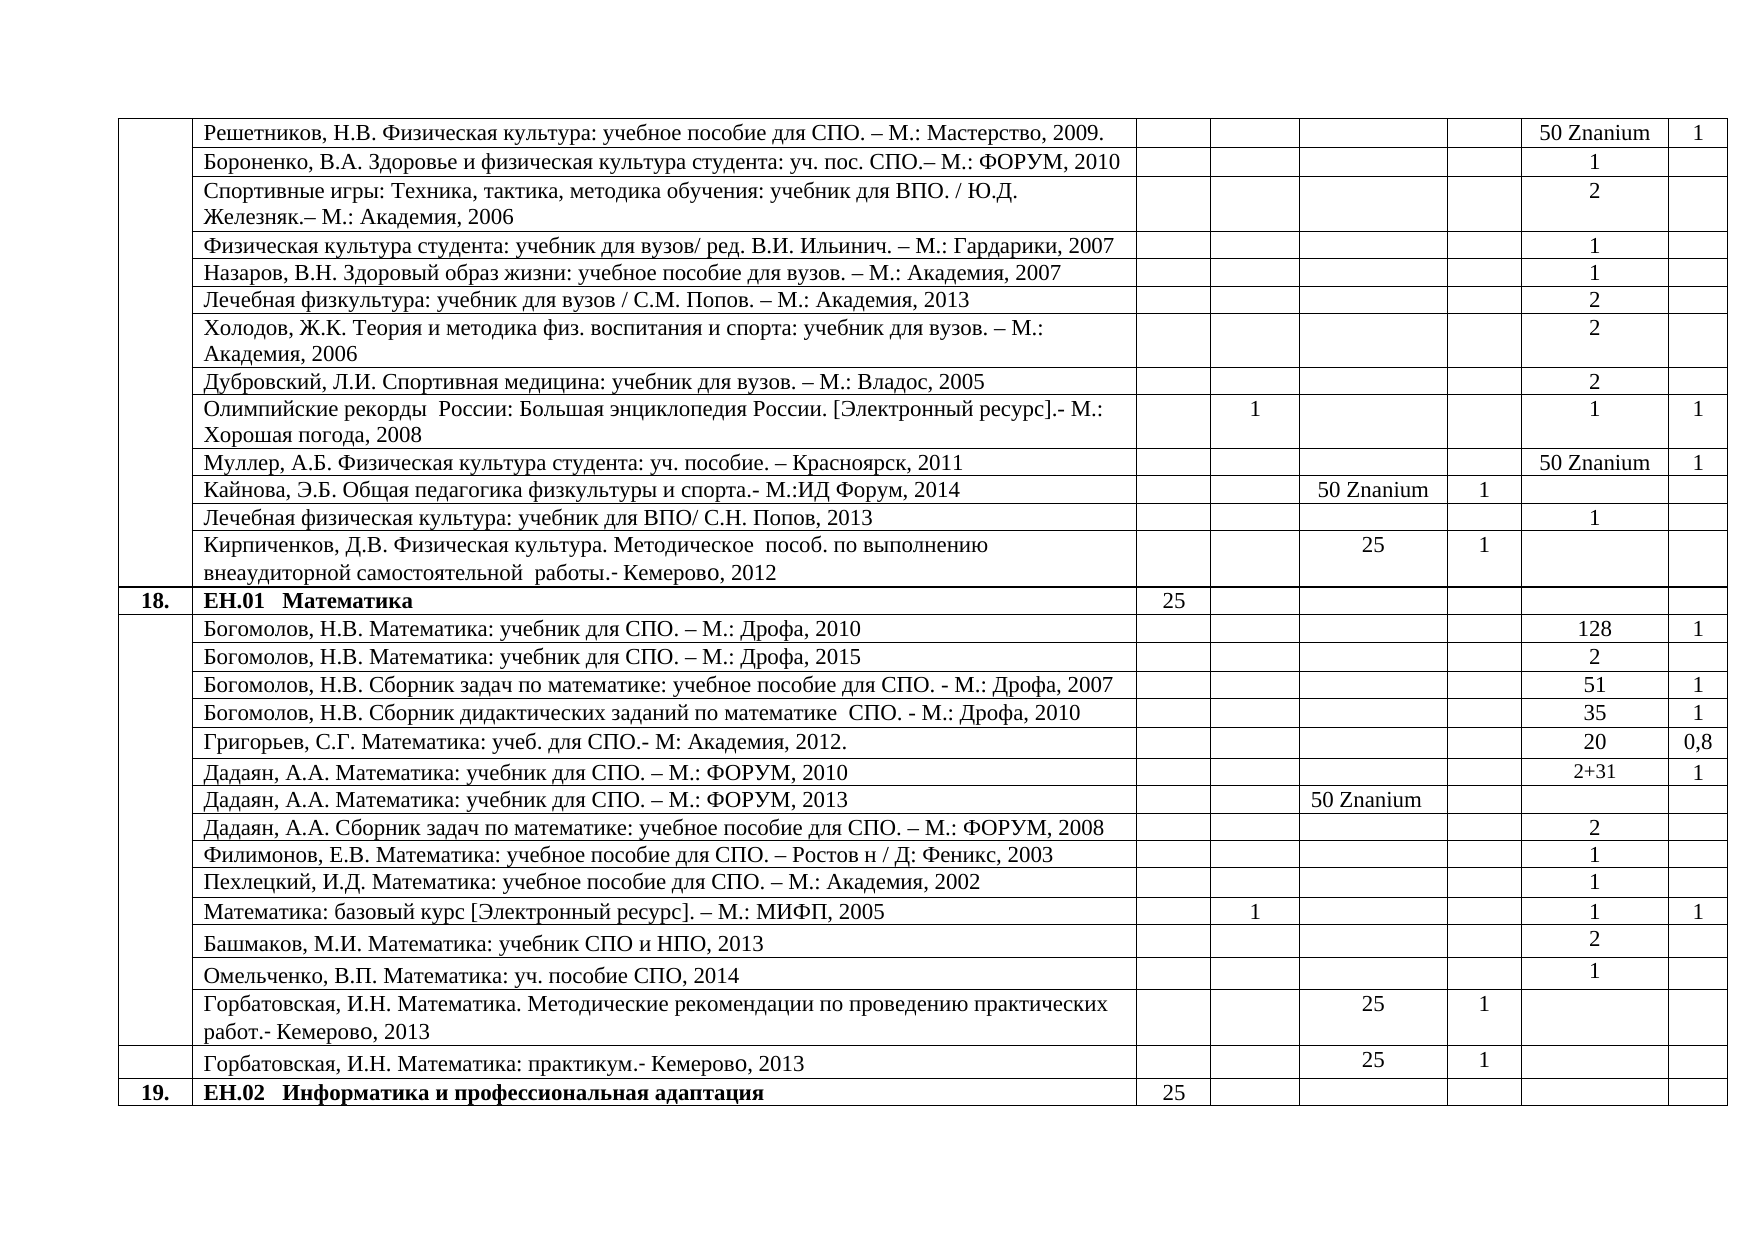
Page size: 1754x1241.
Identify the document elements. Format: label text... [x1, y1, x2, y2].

table_cell 1 [1211, 395, 1299, 448]
table_cell [1669, 786, 1727, 812]
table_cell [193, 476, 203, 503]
table_cell [1211, 588, 1299, 614]
table_cell [1211, 259, 1299, 286]
table_cell [1657, 476, 1668, 503]
table_cell 1 [1669, 759, 1727, 785]
table_cell [1300, 232, 1447, 258]
table_cell [1716, 368, 1727, 394]
table_cell [1657, 786, 1668, 812]
table_cell [1199, 786, 1210, 812]
table_cell [1137, 1046, 1210, 1078]
table_cell [1211, 868, 1299, 897]
table_cell [1300, 314, 1447, 367]
table_cell [1211, 958, 1299, 989]
table_cell [1300, 958, 1447, 989]
table_cell [1300, 925, 1447, 957]
table_cell [1669, 814, 1727, 840]
table_cell [1211, 814, 1299, 840]
table_cell [1448, 958, 1521, 989]
table_cell [1211, 990, 1299, 1045]
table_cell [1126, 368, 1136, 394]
table_cell [1137, 728, 1210, 758]
table_cell 18. [119, 588, 192, 614]
table_cell [1137, 699, 1210, 727]
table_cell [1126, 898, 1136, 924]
table_cell [1137, 504, 1148, 530]
table_cell [1669, 232, 1680, 258]
table_cell 25 [1137, 588, 1210, 614]
table_cell 1 [1448, 1046, 1521, 1078]
table_cell [1436, 672, 1447, 698]
table_cell [1211, 786, 1299, 812]
table_cell [1448, 232, 1521, 258]
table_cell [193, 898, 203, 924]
table_cell [1137, 232, 1148, 258]
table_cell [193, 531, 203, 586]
table_cell [1137, 177, 1210, 231]
table_cell [1448, 672, 1521, 698]
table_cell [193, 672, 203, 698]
table_cell [1669, 588, 1727, 614]
table_cell [1199, 368, 1210, 394]
table_cell [1199, 259, 1210, 286]
table_cell [1448, 898, 1521, 924]
table_cell [1211, 148, 1299, 176]
table_cell 1 [1669, 449, 1727, 475]
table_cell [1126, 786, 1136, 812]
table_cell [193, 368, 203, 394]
table_cell [1436, 449, 1447, 475]
table_cell [1199, 232, 1210, 258]
table_cell [1669, 958, 1727, 989]
table_cell [1199, 449, 1210, 475]
table_cell [1211, 368, 1299, 394]
table_cell [1199, 672, 1210, 698]
table_cell Спортивные игры: Техника, тактика, методика обучения: учебник для ВПО. / Ю.Д. Железняк.– М.: Академия, 2006 [193, 177, 1136, 231]
table_cell [1669, 504, 1727, 530]
table_cell 0,8 [1669, 728, 1727, 758]
table_cell Решетников, Н.В. Физическая культура: учебное пособие для СПО. – М.: Мастерство, 2009. [193, 119, 1136, 147]
table_cell [1300, 728, 1447, 758]
table_cell 2 [1522, 925, 1668, 957]
table_cell [1137, 958, 1210, 989]
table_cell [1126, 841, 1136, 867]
table_cell [1522, 476, 1532, 503]
table_cell [1199, 841, 1210, 867]
table_cell [1211, 672, 1299, 698]
table_cell 1 [1522, 148, 1668, 176]
table_cell [1300, 868, 1447, 897]
table_cell Богомолов, Н.В. Математика: учебник для СПО. – М.: Дрофа, 2010 [193, 615, 1136, 642]
table_cell [1522, 531, 1668, 586]
table_cell [1448, 728, 1521, 758]
table_cell [1448, 314, 1521, 367]
table_cell [1448, 588, 1521, 614]
table_cell [1211, 643, 1299, 671]
table_cell [1211, 531, 1299, 586]
table_cell 1 [1669, 119, 1727, 147]
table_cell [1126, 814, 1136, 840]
table_cell [1669, 643, 1727, 671]
table_cell 2 [1522, 643, 1668, 671]
table_cell [1436, 119, 1447, 147]
table_cell Башмаков, М.И. Математика: учебник СПО и НПО, 2013 [193, 925, 1136, 957]
table_cell [1137, 990, 1210, 1045]
table_cell [1137, 259, 1148, 286]
table_cell [1448, 177, 1521, 231]
table_cell [1300, 615, 1447, 642]
table_cell [1669, 1046, 1727, 1078]
table_cell 1 [1669, 395, 1727, 448]
table_cell [1137, 476, 1148, 503]
table_cell [1211, 925, 1299, 957]
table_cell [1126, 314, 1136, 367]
table_cell [1211, 232, 1299, 258]
table_cell [1137, 615, 1210, 642]
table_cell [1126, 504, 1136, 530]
table_cell [1199, 814, 1210, 840]
table_cell [1199, 504, 1210, 530]
table_cell [1669, 368, 1680, 394]
table_cell [1448, 1079, 1521, 1105]
table_cell [1137, 868, 1210, 897]
table_cell [1448, 395, 1521, 448]
table_cell ЕН.02 Информатика и профессиональная адаптация [193, 1079, 1136, 1105]
table_cell [1436, 699, 1447, 727]
table_cell [1300, 177, 1447, 231]
table_cell [1300, 148, 1447, 176]
table_cell [1199, 476, 1210, 503]
table_cell [1448, 615, 1521, 642]
table_cell [1448, 368, 1521, 394]
table_cell [1211, 728, 1299, 758]
table_cell [1137, 643, 1210, 671]
table_cell Богомолов, Н.В. Сборник дидактических заданий по математике СПО. - М.: Дрофа, 2010 [193, 699, 1136, 727]
table_cell [1211, 615, 1299, 642]
table_cell Григорьев, С.Г. Математика: учеб. для СПО.- М: Академия, 2012. [193, 728, 1136, 758]
table_cell [1448, 925, 1521, 957]
table_cell 19. [119, 1079, 192, 1105]
table_cell 25 [1300, 990, 1447, 1045]
table_cell 1 [1669, 615, 1727, 642]
table_cell Омельченко, В.П. Математика: уч. пособие СПО, 2014 [193, 958, 1136, 989]
table_cell [1211, 287, 1299, 313]
table_cell [1137, 841, 1148, 867]
table_cell [1211, 699, 1299, 727]
table_cell [1300, 672, 1311, 698]
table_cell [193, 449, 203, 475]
table_cell 1 [1669, 898, 1727, 924]
table_cell [1137, 148, 1210, 176]
table_cell [1137, 368, 1148, 394]
table_cell Горбатовская, И.Н. Математика: практикум.- Кемерово, 2013 [193, 1046, 1136, 1078]
table_cell [1137, 759, 1148, 785]
table_cell [1199, 759, 1210, 785]
table_cell [1137, 672, 1148, 698]
table_cell [1522, 990, 1668, 1045]
table_cell [1211, 504, 1299, 530]
table_cell [1300, 814, 1447, 840]
table_cell [1137, 395, 1210, 448]
table_cell [1448, 643, 1521, 671]
table_cell 1 [1448, 476, 1521, 503]
table_cell 1 [1211, 898, 1299, 924]
table_cell [1300, 588, 1447, 614]
table_cell [1211, 841, 1299, 867]
table_cell [1448, 119, 1521, 147]
table_cell [1669, 259, 1680, 286]
table_cell 1 [1448, 531, 1521, 586]
table_cell [1137, 925, 1210, 957]
table_cell [1137, 898, 1148, 924]
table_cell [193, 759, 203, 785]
table_cell [1211, 1079, 1299, 1105]
table_cell [1716, 232, 1727, 258]
table_cell [1522, 786, 1532, 812]
table_cell 1 [1522, 868, 1668, 897]
table_cell [1448, 148, 1521, 176]
table_cell [1137, 449, 1148, 475]
table_cell Горбатовская, И.Н. Математика. Методические рекомендации по проведению практических работ.- Кемерово, 2013 [193, 990, 1136, 1045]
table_cell [1137, 314, 1210, 367]
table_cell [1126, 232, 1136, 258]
table_cell [1300, 368, 1447, 394]
table_cell [1137, 531, 1210, 586]
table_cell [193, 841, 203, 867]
table_cell 128 [1522, 615, 1668, 642]
table_cell [1137, 786, 1148, 812]
table_cell [1211, 449, 1299, 475]
table_cell 25 [1137, 1079, 1210, 1105]
table_cell [1300, 898, 1447, 924]
table_cell [1211, 119, 1299, 147]
table_cell [119, 1046, 192, 1078]
table_cell [1300, 1079, 1447, 1105]
table_cell [1522, 588, 1668, 614]
table_cell [1716, 476, 1727, 503]
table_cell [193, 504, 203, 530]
table_cell [1211, 1046, 1299, 1078]
table_cell [1448, 841, 1521, 867]
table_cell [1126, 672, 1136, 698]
table_cell [1448, 259, 1521, 286]
table_cell [119, 615, 192, 989]
table_cell [1448, 759, 1521, 785]
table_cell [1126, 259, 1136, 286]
table_cell ЕН.01 Математика [193, 588, 1136, 614]
table_cell [1199, 898, 1210, 924]
table_cell [1300, 287, 1447, 313]
table_cell Бороненко, В.А. Здоровье и физическая культура студента: уч. пос. СПО.– М.: ФОРУМ, 2010 [193, 148, 1136, 176]
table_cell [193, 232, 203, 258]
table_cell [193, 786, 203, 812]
table_cell [1211, 476, 1299, 503]
table_cell [1669, 531, 1727, 586]
table_cell [1300, 449, 1311, 475]
table_cell [1669, 990, 1727, 1045]
table_cell [1448, 786, 1521, 812]
table_cell 1 [1669, 672, 1727, 698]
table_cell Богомолов, Н.В. Математика: учебник для СПО. – М.: Дрофа, 2015 [193, 643, 1136, 671]
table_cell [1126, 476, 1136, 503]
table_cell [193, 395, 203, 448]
table_cell [1300, 259, 1447, 286]
table_cell [1716, 287, 1727, 313]
table_cell [1669, 841, 1727, 867]
table_cell 1 [1669, 699, 1727, 727]
table_cell Пехлецкий, И.Д. Математика: учебное пособие для СПО. – М.: Академия, 2002 [193, 868, 1136, 897]
table_cell [1300, 504, 1447, 530]
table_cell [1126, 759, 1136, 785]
table_cell 35 [1522, 699, 1668, 727]
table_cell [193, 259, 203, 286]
table_cell [1211, 759, 1299, 785]
table_cell [1211, 314, 1299, 367]
table_cell 25 [1300, 1046, 1447, 1078]
table_cell [1522, 1079, 1668, 1105]
table_cell [1669, 287, 1680, 313]
table_cell [1448, 699, 1521, 727]
table_cell [1300, 699, 1311, 727]
table_cell [1137, 287, 1148, 313]
table_cell 20 [1522, 728, 1668, 758]
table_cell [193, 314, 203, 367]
table_cell [1199, 287, 1210, 313]
table_cell [1448, 814, 1521, 840]
table_cell [1669, 314, 1727, 367]
table_cell [1300, 395, 1447, 448]
table_cell [1137, 814, 1148, 840]
table_cell [1669, 177, 1727, 231]
table_cell 25 [1300, 531, 1447, 586]
table_cell [1522, 1046, 1668, 1078]
table_cell [1448, 504, 1521, 530]
table_cell [119, 989, 192, 1045]
table_cell [1137, 119, 1210, 147]
table_cell [1669, 925, 1727, 957]
table_cell 2+31 [1522, 759, 1668, 785]
table_cell 1 [1448, 990, 1521, 1045]
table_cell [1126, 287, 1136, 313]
table_cell [1669, 1079, 1727, 1105]
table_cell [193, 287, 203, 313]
table_cell [1300, 759, 1447, 785]
table_cell 1 [1522, 958, 1668, 989]
table_cell [1716, 259, 1727, 286]
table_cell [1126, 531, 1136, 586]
table_cell [1300, 119, 1311, 147]
table_cell [1300, 643, 1447, 671]
table_cell 2 [1522, 177, 1668, 231]
table_cell [1448, 868, 1521, 897]
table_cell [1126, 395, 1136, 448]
table_cell [1669, 476, 1680, 503]
table_cell [1300, 841, 1447, 867]
table_cell 2 [1522, 314, 1668, 367]
table_cell [1669, 868, 1727, 897]
table_cell [1448, 449, 1521, 475]
table_cell [1669, 148, 1727, 176]
table_cell 50 Znanium [1522, 119, 1668, 147]
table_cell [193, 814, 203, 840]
table_cell [1211, 177, 1299, 231]
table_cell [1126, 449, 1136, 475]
table_cell [1448, 287, 1521, 313]
